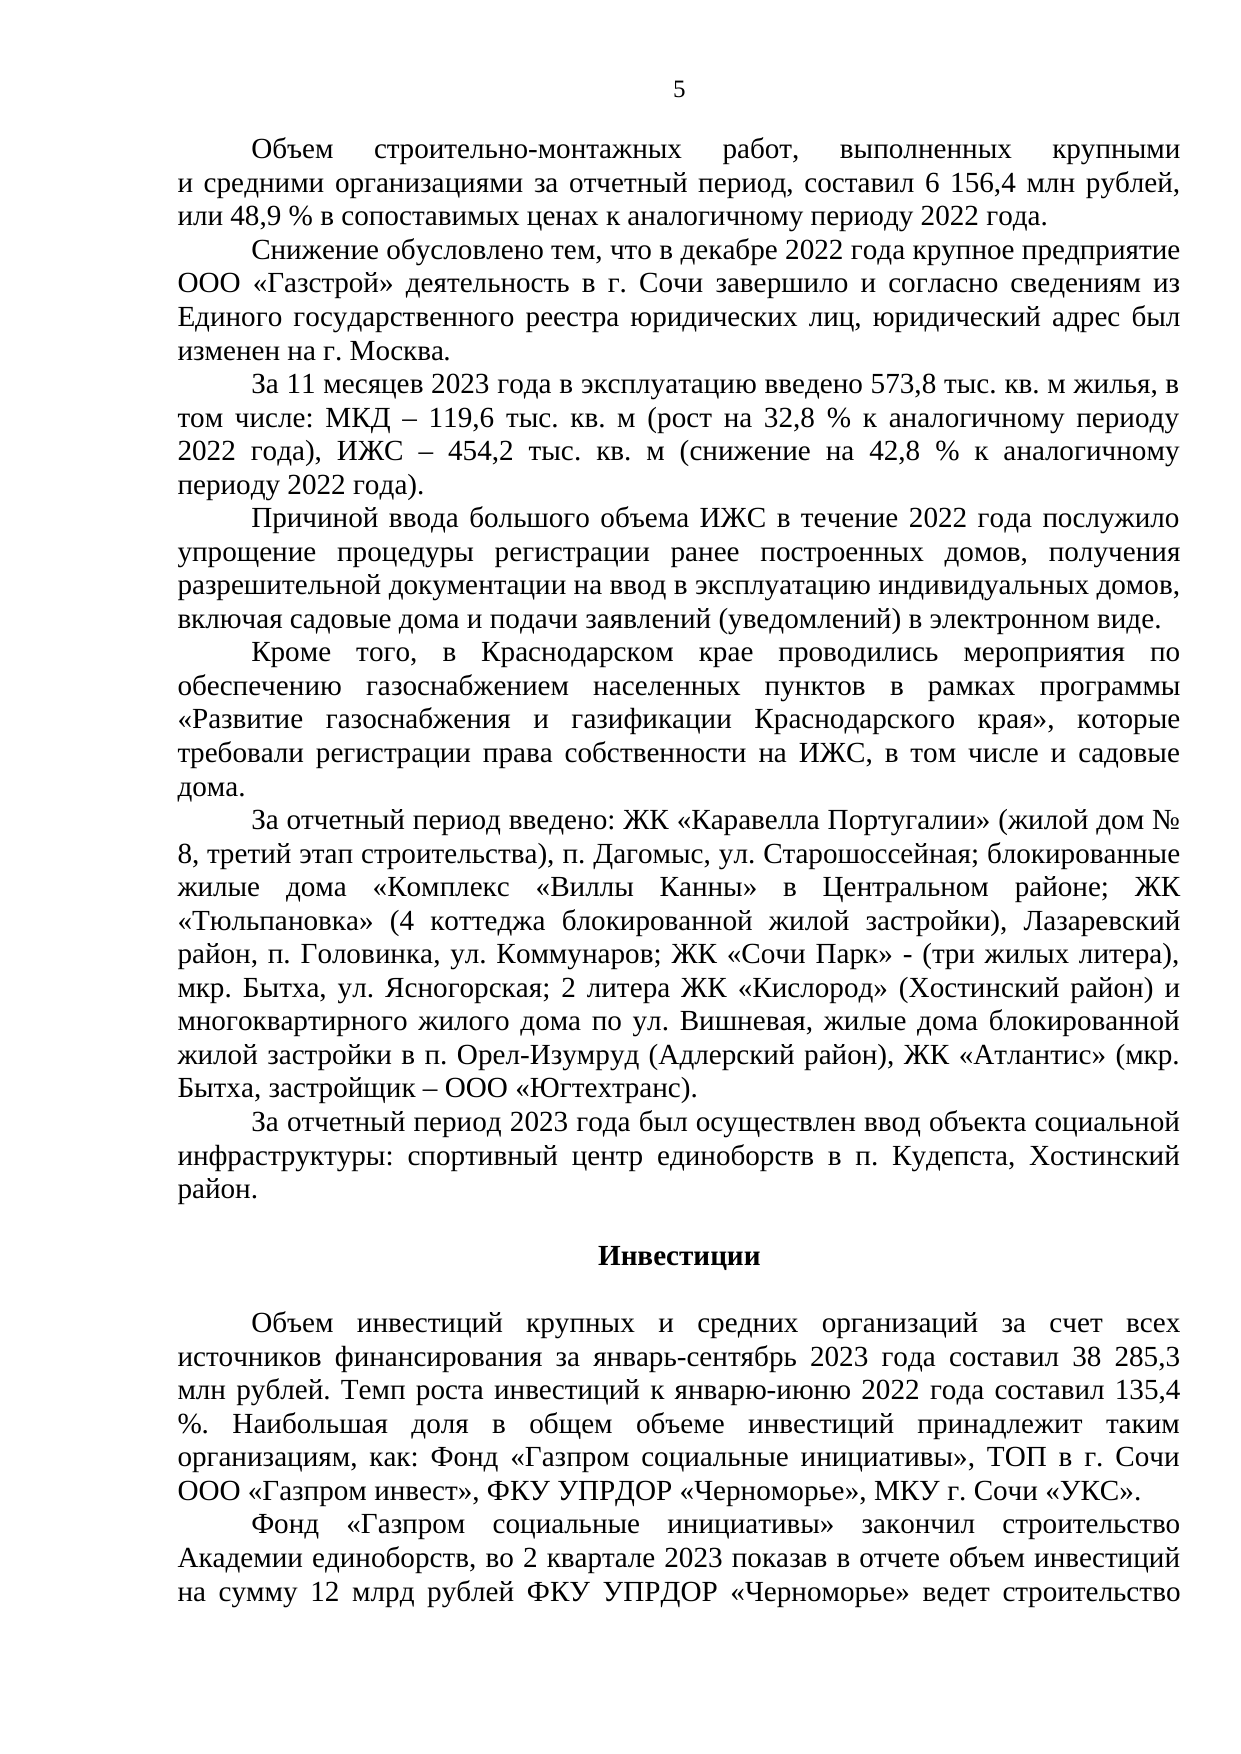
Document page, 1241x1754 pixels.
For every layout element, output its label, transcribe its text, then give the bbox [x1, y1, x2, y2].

text За отчетный период введено: ЖК «Каравелла Португалии» (жилой дом № 8, третий этап строительства), п. Дагомыс, ул. Старошоссейная; блокированные жилые дома «Комплекс «Виллы Канны» в Центральном районе; ЖК «Тюльпановка» (4 коттеджа блокированной жилой застройки), Лазаревский район, п. Головинка, ул. Коммунаров; ЖК «Сочи Парк» - (три жилых литера), мкр. Бытха, ул. Ясногорская; 2 литера ЖК «Кислород» (Хостинский район) и многоквартирного жилого дома по ул. Вишневая, жилые дома блокированной жилой застройки в п. Орел-Изумруд (Адлерский район), ЖК «Атлантис» (мкр. Бытха, застройщик – ООО «Югтехтранс). [177, 802, 1181, 1104]
text За 11 месяцев 2023 года в эксплуатацию введено 573,8 тыс. кв. м жилья, в том числе: МКД – 119,6 тыс. кв. м (рост на 32,8 % к аналогичному периоду 2022 года), ИЖС – 454,2 тыс. кв. м (снижение на 42,8 % к аналогичному периоду 2022 года). [177, 366, 1181, 500]
text Кроме того, в Краснодарском крае проводились мероприятия по обеспечению газоснабжением населенных пунктов в рамках программы «Развитие газоснабжения и газификации Краснодарского края», которые требовали регистрации права собственности на ИЖС, в том числе и садовые дома. [177, 634, 1181, 802]
text Объем строительно-монтажных работ, выполненных крупными и средними организациями за отчетный период, составил 6 156,4 млн рублей, или 48,9 % в сопоставимых ценах к аналогичному периоду 2022 года. [177, 131, 1181, 232]
text Причиной ввода большого объема ИЖС в течение 2022 года послужило упрощение процедуры регистрации ранее построенных домов, получения разрешительной документации на ввод в эксплуатацию индивидуальных домов, включая садовые дома и подачи заявлений (уведомлений) в электронном виде. [177, 500, 1181, 634]
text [177, 1507, 1181, 1607]
text Инвестиции [177, 1238, 1181, 1272]
text За отчетный период 2023 года был осуществлен ввод объекта социальной инфраструктуры: спортивный центр единоборств в п. Кудепста, Хостинский район. [177, 1104, 1181, 1205]
text Снижение обусловлено тем, что в декабре 2022 года крупное предприятие ООО «Газстрой» деятельность в г. Сочи завершило и согласно сведениям из Единого государственного реестра юридических лиц, юридический адрес был изменен на г. Москва. [177, 232, 1181, 366]
text Объем инвестиций крупных и средних организаций за счет всех источников финансирования за январь-сентябрь 2023 года составил 38 285,3 млн рублей. Темп роста инвестиций к январю-июню 2022 года составил 135,4 %. Наибольшая доля в общем объеме инвестиций принадлежит таким организациям, как: Фонд «Газпром социальные инициативы», ТОП в г. Сочи ООО «Газпром инвест», ФКУ УПРДОР «Черноморье», МКУ г. Сочи «УКС». [177, 1305, 1181, 1507]
